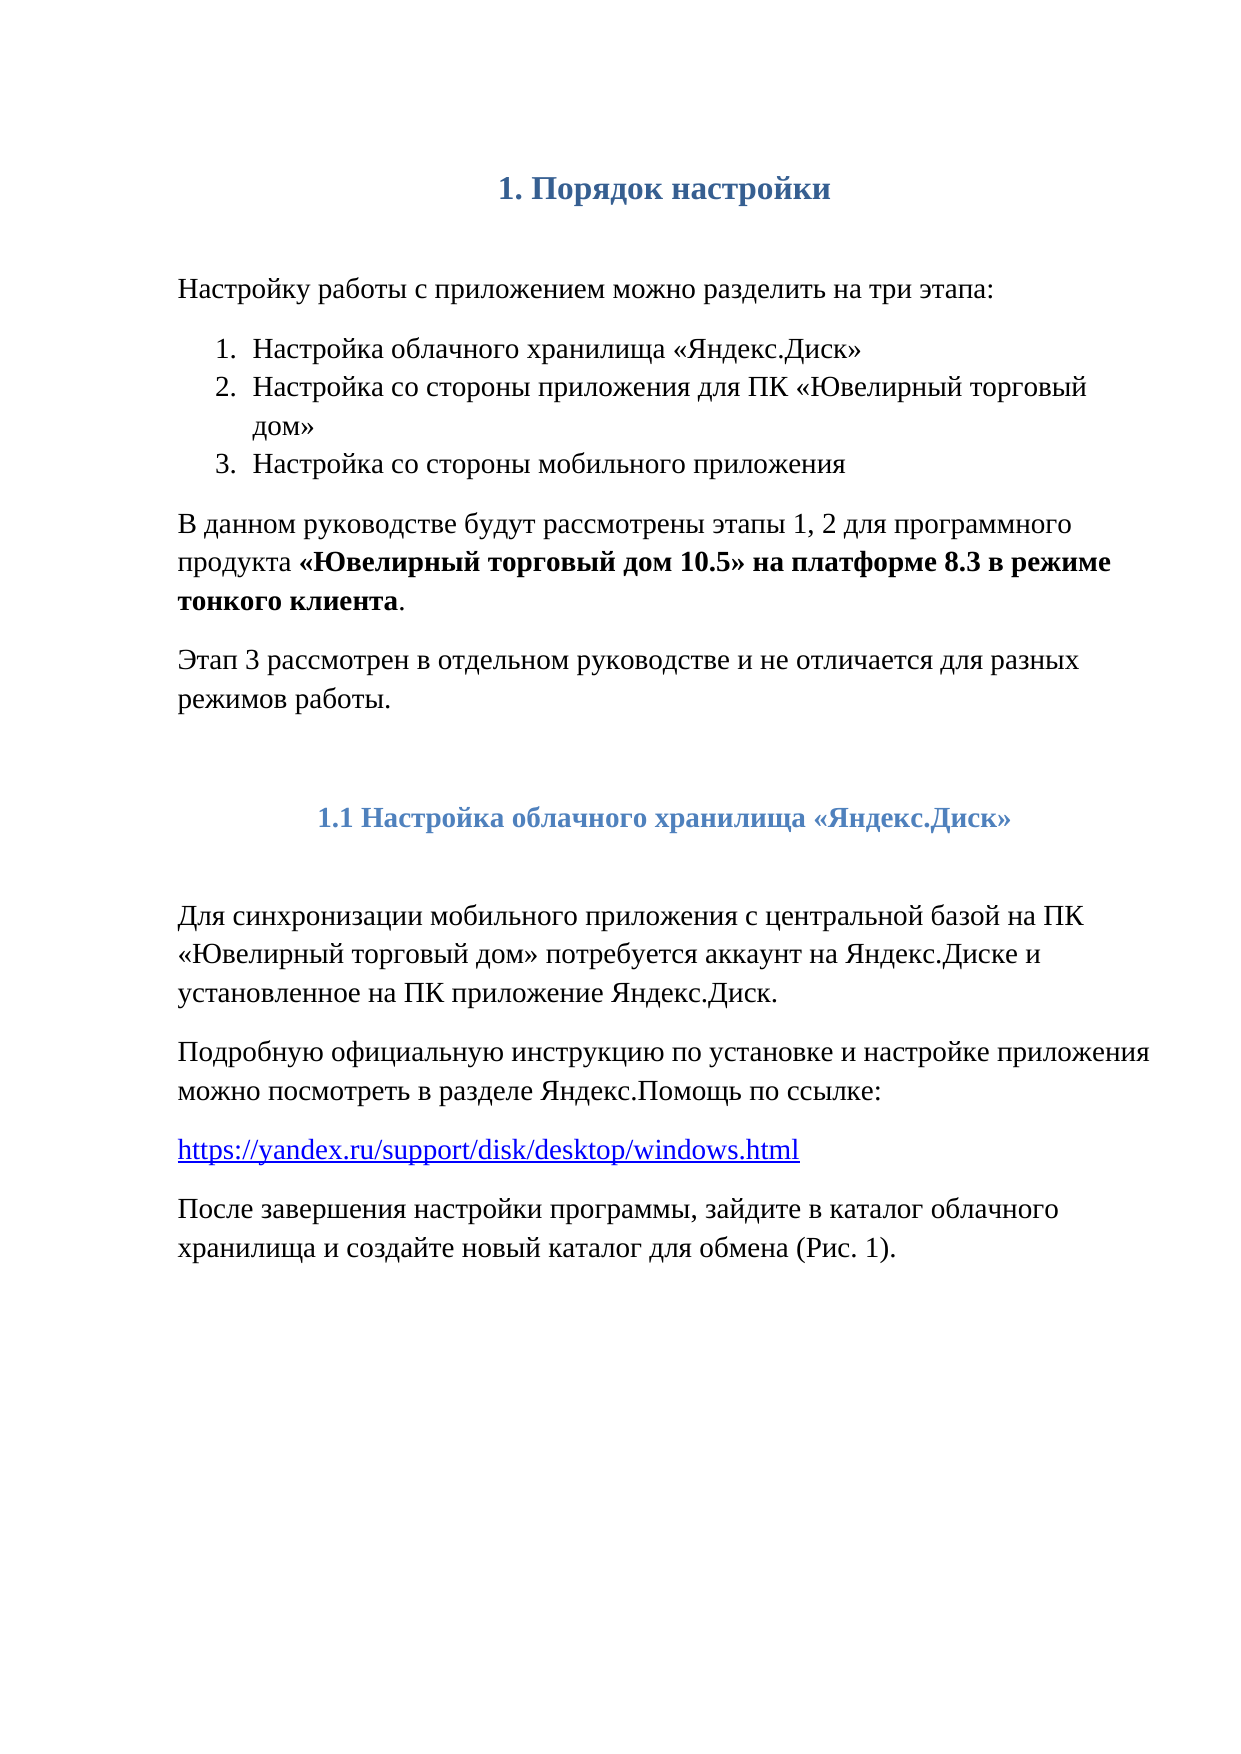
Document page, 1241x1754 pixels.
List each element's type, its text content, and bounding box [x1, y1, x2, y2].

list Настройка со стороны мобильного приложения [215, 447, 1152, 480]
list Настройка со стороны приложения для ПК «Ювелирный торговый дом» [215, 369, 1152, 442]
text После завершения настройки программы, зайдите в каталог облачного хранилища и создайте новый каталог для обмена (Рис. 1). [177, 1191, 1152, 1263]
text Этап 3 рассмотрен в отдельном руководстве и не отличается для разных режимов работы. [177, 642, 1152, 714]
subtitle 1. Порядок настройки [177, 168, 1152, 206]
text Настройку работы с приложением можно разделить на три этапа: [177, 272, 1152, 305]
text В данном руководстве будут рассмотрены этапы 1, 2 для программного продукта «Ювелирный торговый дом 10.5» на платформе 8.3 в режиме тонкого клиента. [177, 506, 1152, 617]
subtitle 1.1 Настройка облачного хранилища «Яндекс.Диск» [177, 800, 1152, 833]
text Для синхронизации мобильного приложения с центральной базой на ПК «Ювелирный торговый дом» потребуется аккаунт на Яндекс.Диске и установленное на ПК приложение Яндекс.Диск. [177, 898, 1152, 1008]
list Настройка облачного хранилища «Яндекс.Диск» [215, 331, 1152, 364]
text https://yandex.ru/support/disk/desktop/windows.html [177, 1132, 1152, 1166]
text Подробную официальную инструкцию по установке и настройке приложения можно посмотреть в разделе Яндекс.Помощь по ссылке: [177, 1034, 1152, 1106]
